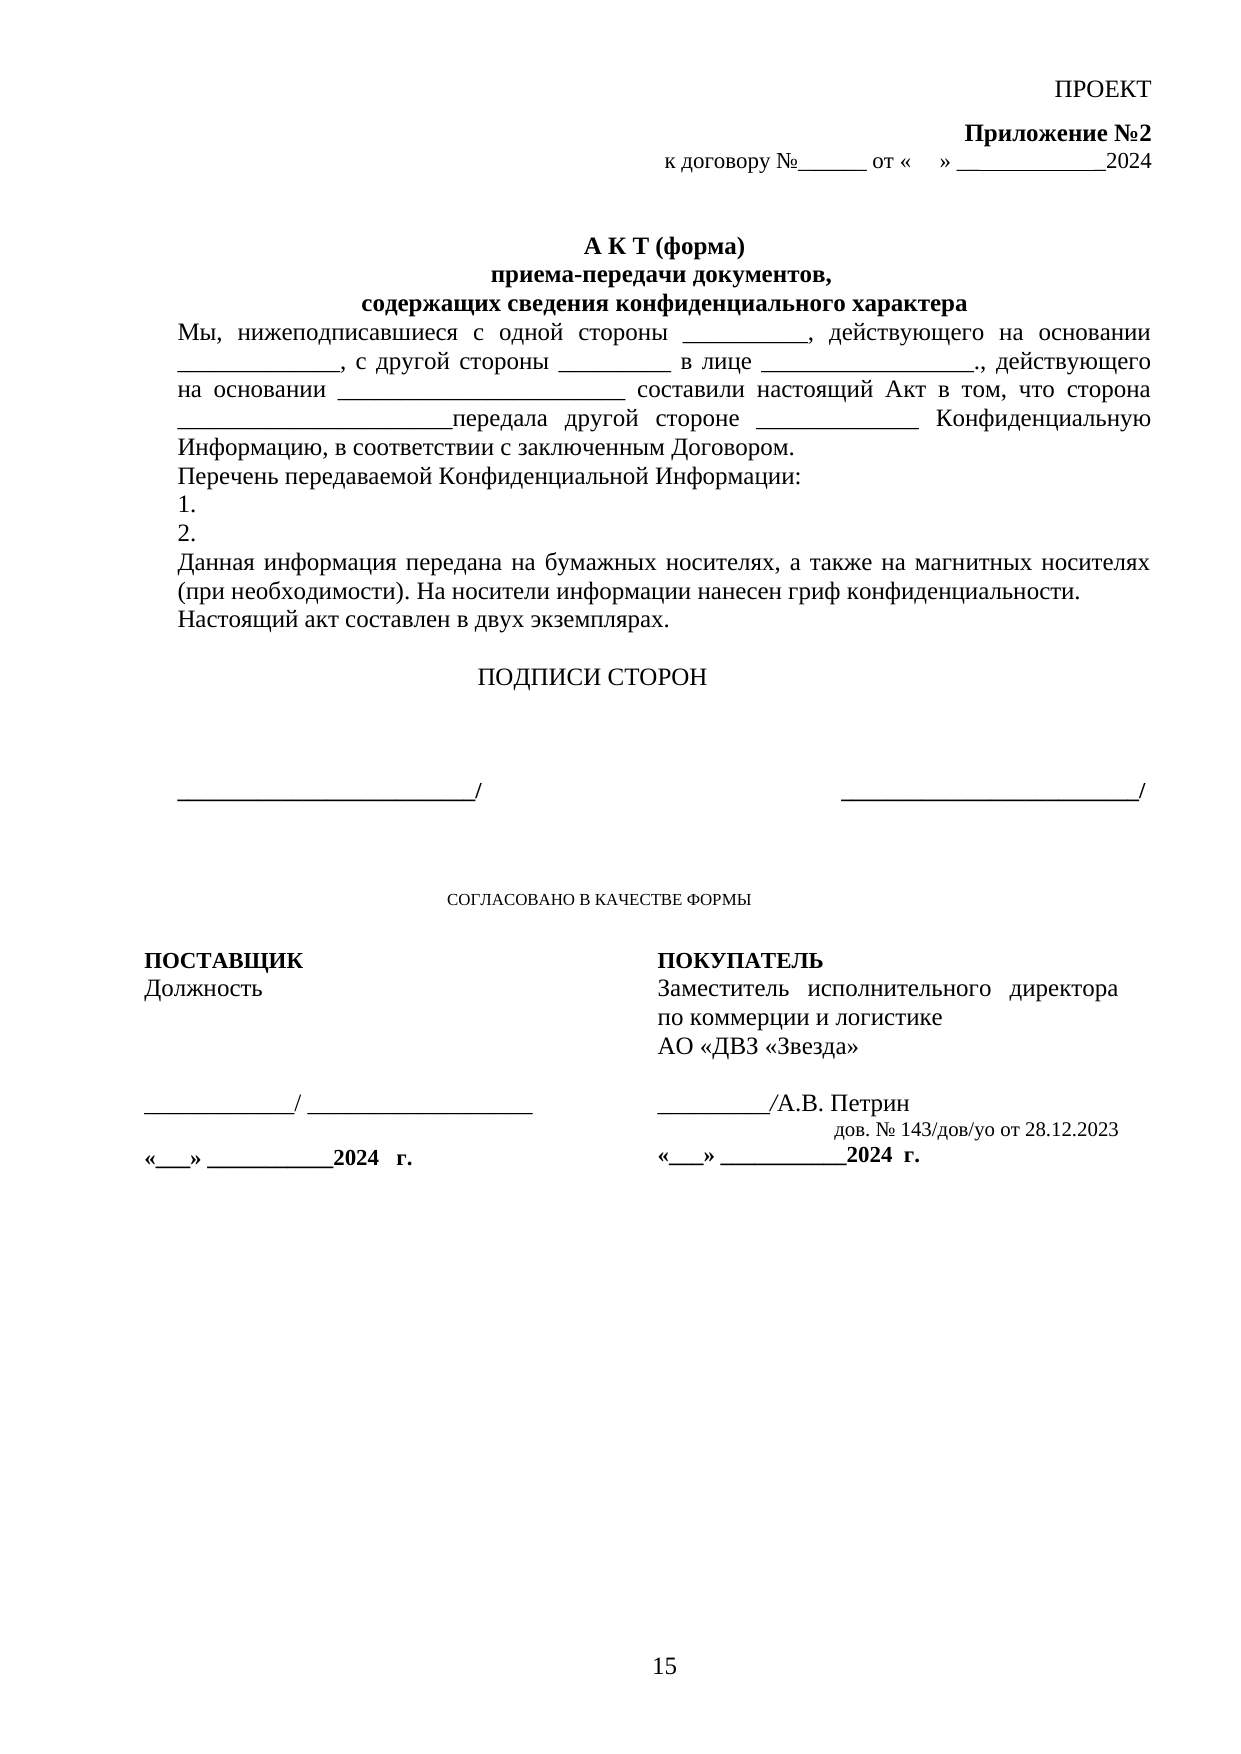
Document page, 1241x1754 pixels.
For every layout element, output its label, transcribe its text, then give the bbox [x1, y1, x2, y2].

text Мы, нижеподписавшиеся с одной стороны __________, действующего на основании _____________, с другой стороны _________ в лице _________________., действующего на основании _______________________ составили настоящий Акт в том, что сторона ______________________передала другой стороне _____________ Конфиденциальную Информацию, в соответствии с заключенным Договором. [177, 317, 1152, 461]
text 1. [177, 489, 1152, 518]
text Данная информация передана на бумажных носителях, а также на магнитных носителях (при необходимости). На носители информации нанесен гриф конфиденциальности. [177, 547, 1152, 604]
text к договору №______ от « » __ _2024 [177, 147, 1152, 173]
text Перечень передаваемой Конфиденциальной Информации: [177, 461, 1152, 489]
table_header ПОКУПАТЕЛЬ Заместитель исполнительного директора по коммерции и логистике АО «ДВЗ «Звезда» _________/А.В. Петрин дов. № 143/дов/уо от 28.12.2023 «___» ___________2024 г. [646, 947, 1130, 1170]
text ПОДПИСИ СТОРОН [177, 662, 1152, 691]
text Приложение №2 [177, 118, 1152, 147]
text А К Т (форма) приема-передачи документов, содержащих сведения конфиденциального характера [177, 231, 1152, 317]
table_header ПОСТАВЩИК Должность ____________/ __________________ «___» ___________2024 г. [133, 947, 646, 1170]
text Настоящий акт составлен в двух экземплярах. [177, 604, 1152, 633]
text __________________________/ __________________________/ [177, 777, 1152, 803]
text СОГЛАСОВАНО В КАЧЕСТВЕ ФОРМЫ [177, 889, 1152, 923]
text 2. [177, 518, 1152, 547]
